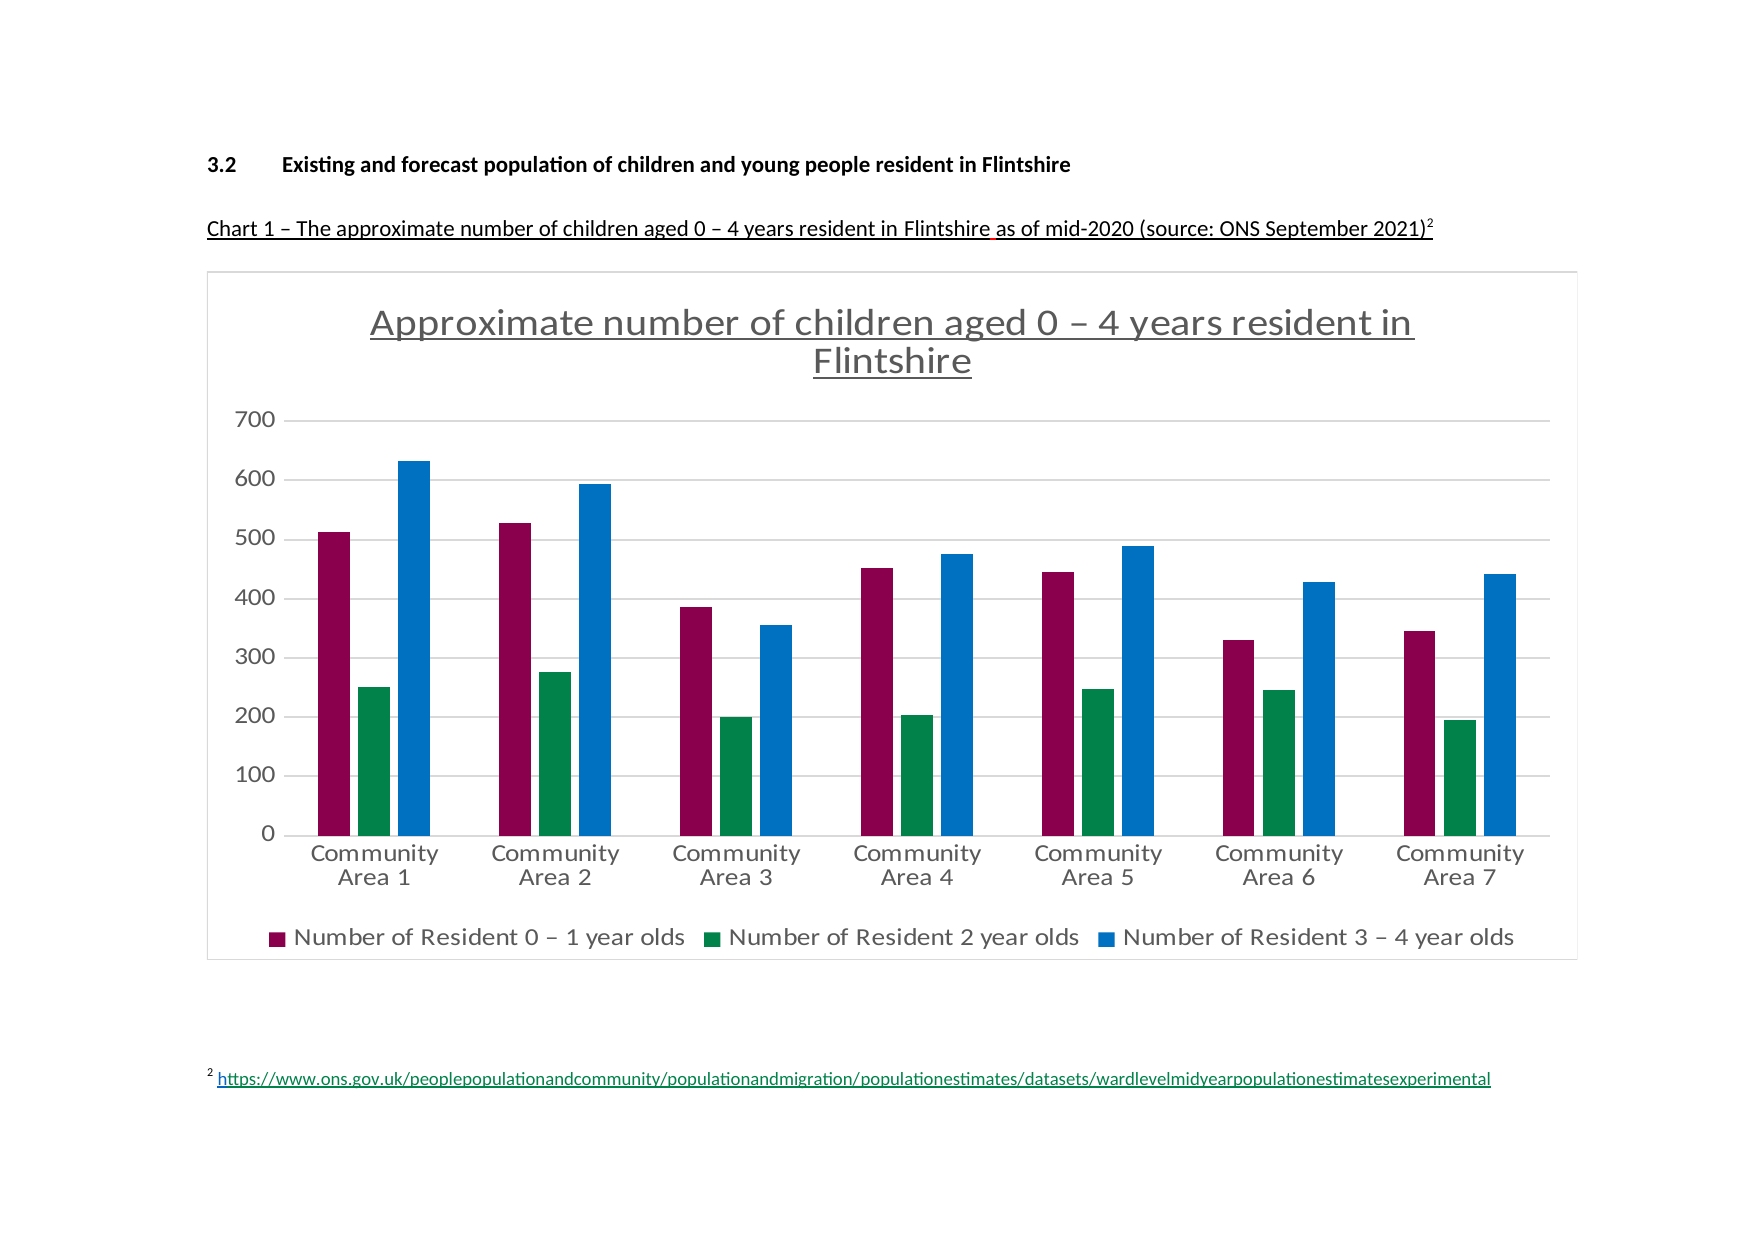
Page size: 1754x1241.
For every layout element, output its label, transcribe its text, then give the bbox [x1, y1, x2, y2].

text 3.2 Existing and forecast population of children and young people resident in Flintshire [207, 150, 1605, 178]
text Chart 1 – The approximate number of children aged 0 – 4 years resident in Flintshire as of mid-2020 (source: ONS September 2021) [207, 214, 1605, 242]
